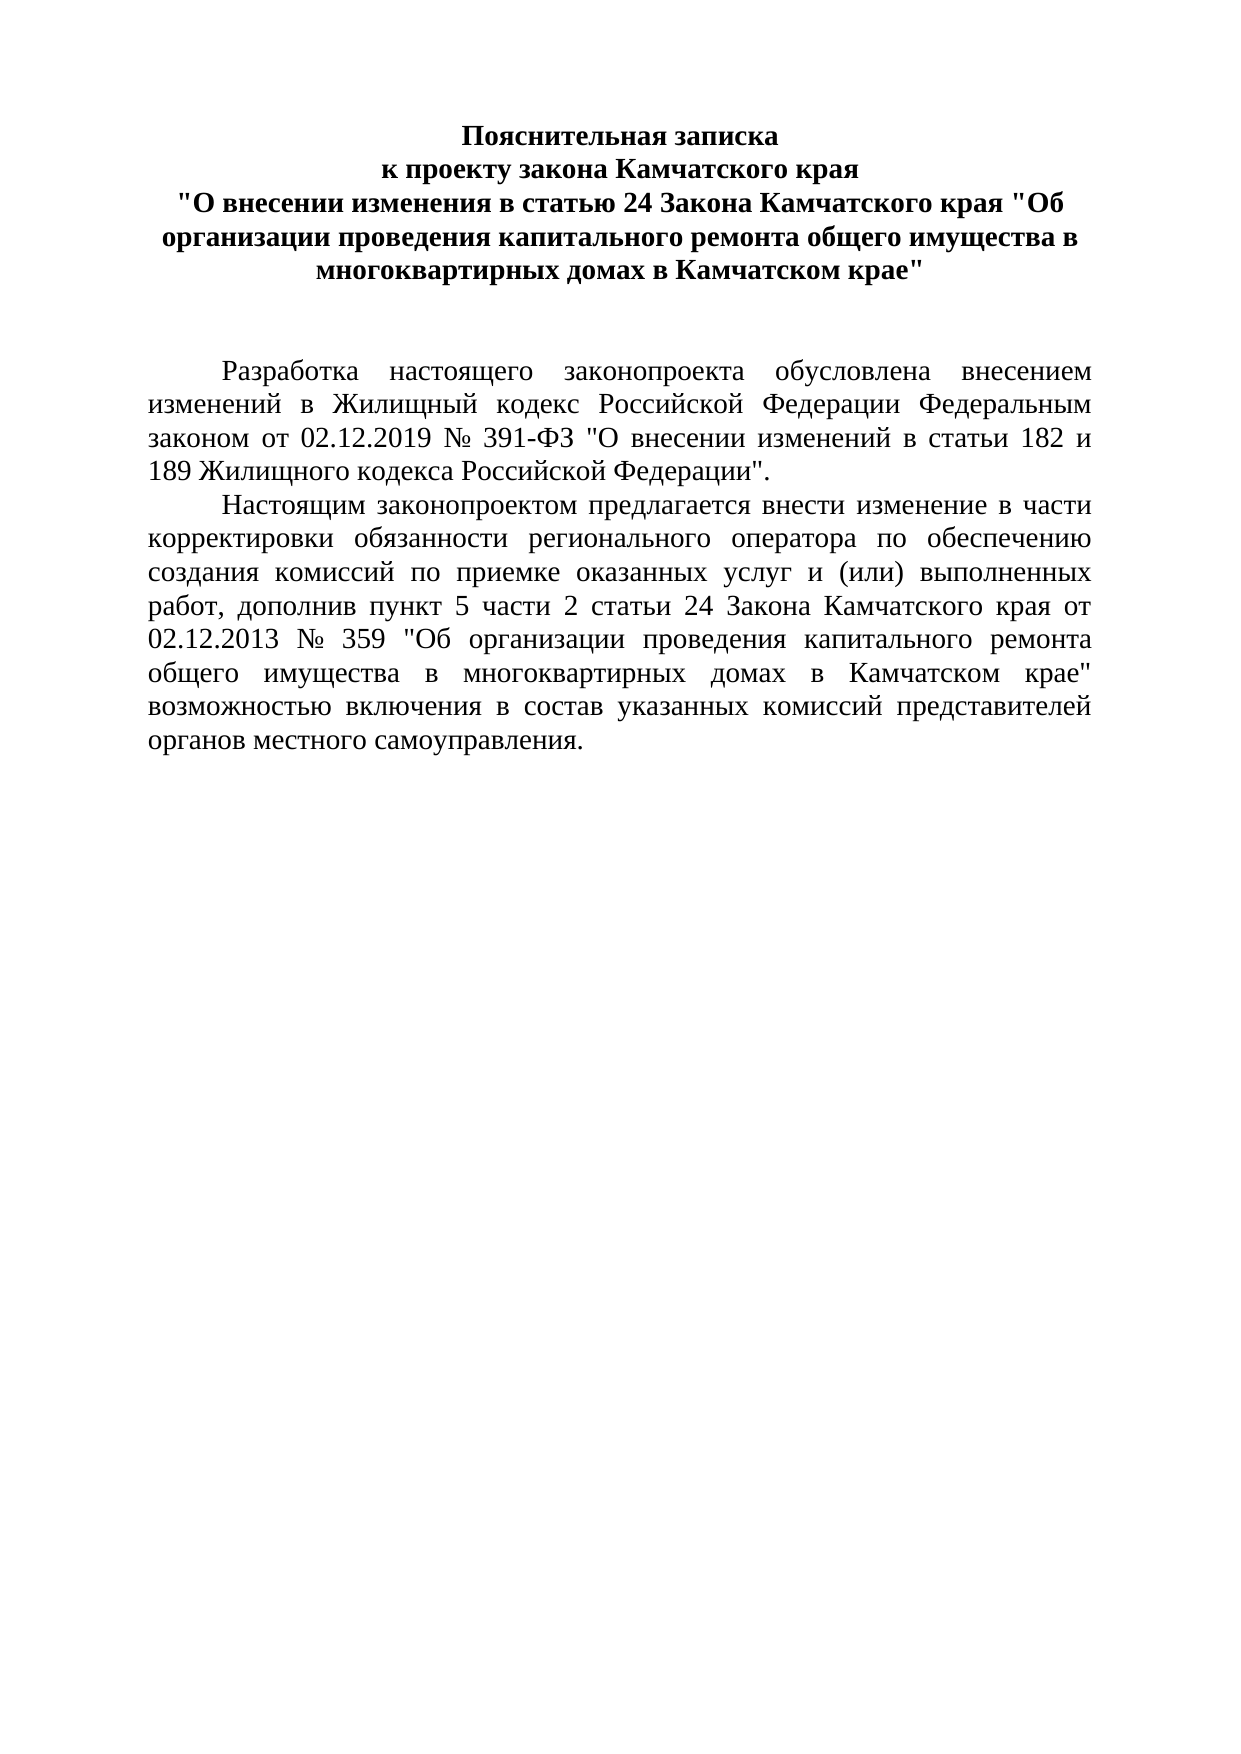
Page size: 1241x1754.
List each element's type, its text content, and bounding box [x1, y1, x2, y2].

text Разработка настоящего законопроекта обусловлена внесением изменений в Жилищный кодекс Российской Федерации Федеральным законом от 02.12.2019 № 391-ФЗ "О внесении изменений в статьи 182 и 189 Жилищного кодекса Российской Федерации". [148, 353, 1092, 487]
text Настоящим законопроектом предлагается внести изменение в части корректировки обязанности регионального оператора по обеспечению создания комиссий по приемке оказанных услуг и (или) выполненных работ, дополнив пункт 5 части 2 статьи 24 Закона Камчатского края от 02.12.2013 № 359 "Об организации проведения капитального ремонта общего имущества в многоквартирных домах в Камчатском крае" возможностью включения в состав указанных комиссий представителей органов местного самоуправления. [148, 487, 1092, 755]
text Пояснительная записка [148, 118, 1092, 152]
text "О внесении изменения в статью 24 Закона Камчатского края "Об организации проведения капитального ремонта общего имущества в многоквартирных домах в Камчатском крае" [148, 185, 1092, 286]
text к проекту закона Камчатского края [148, 152, 1092, 185]
